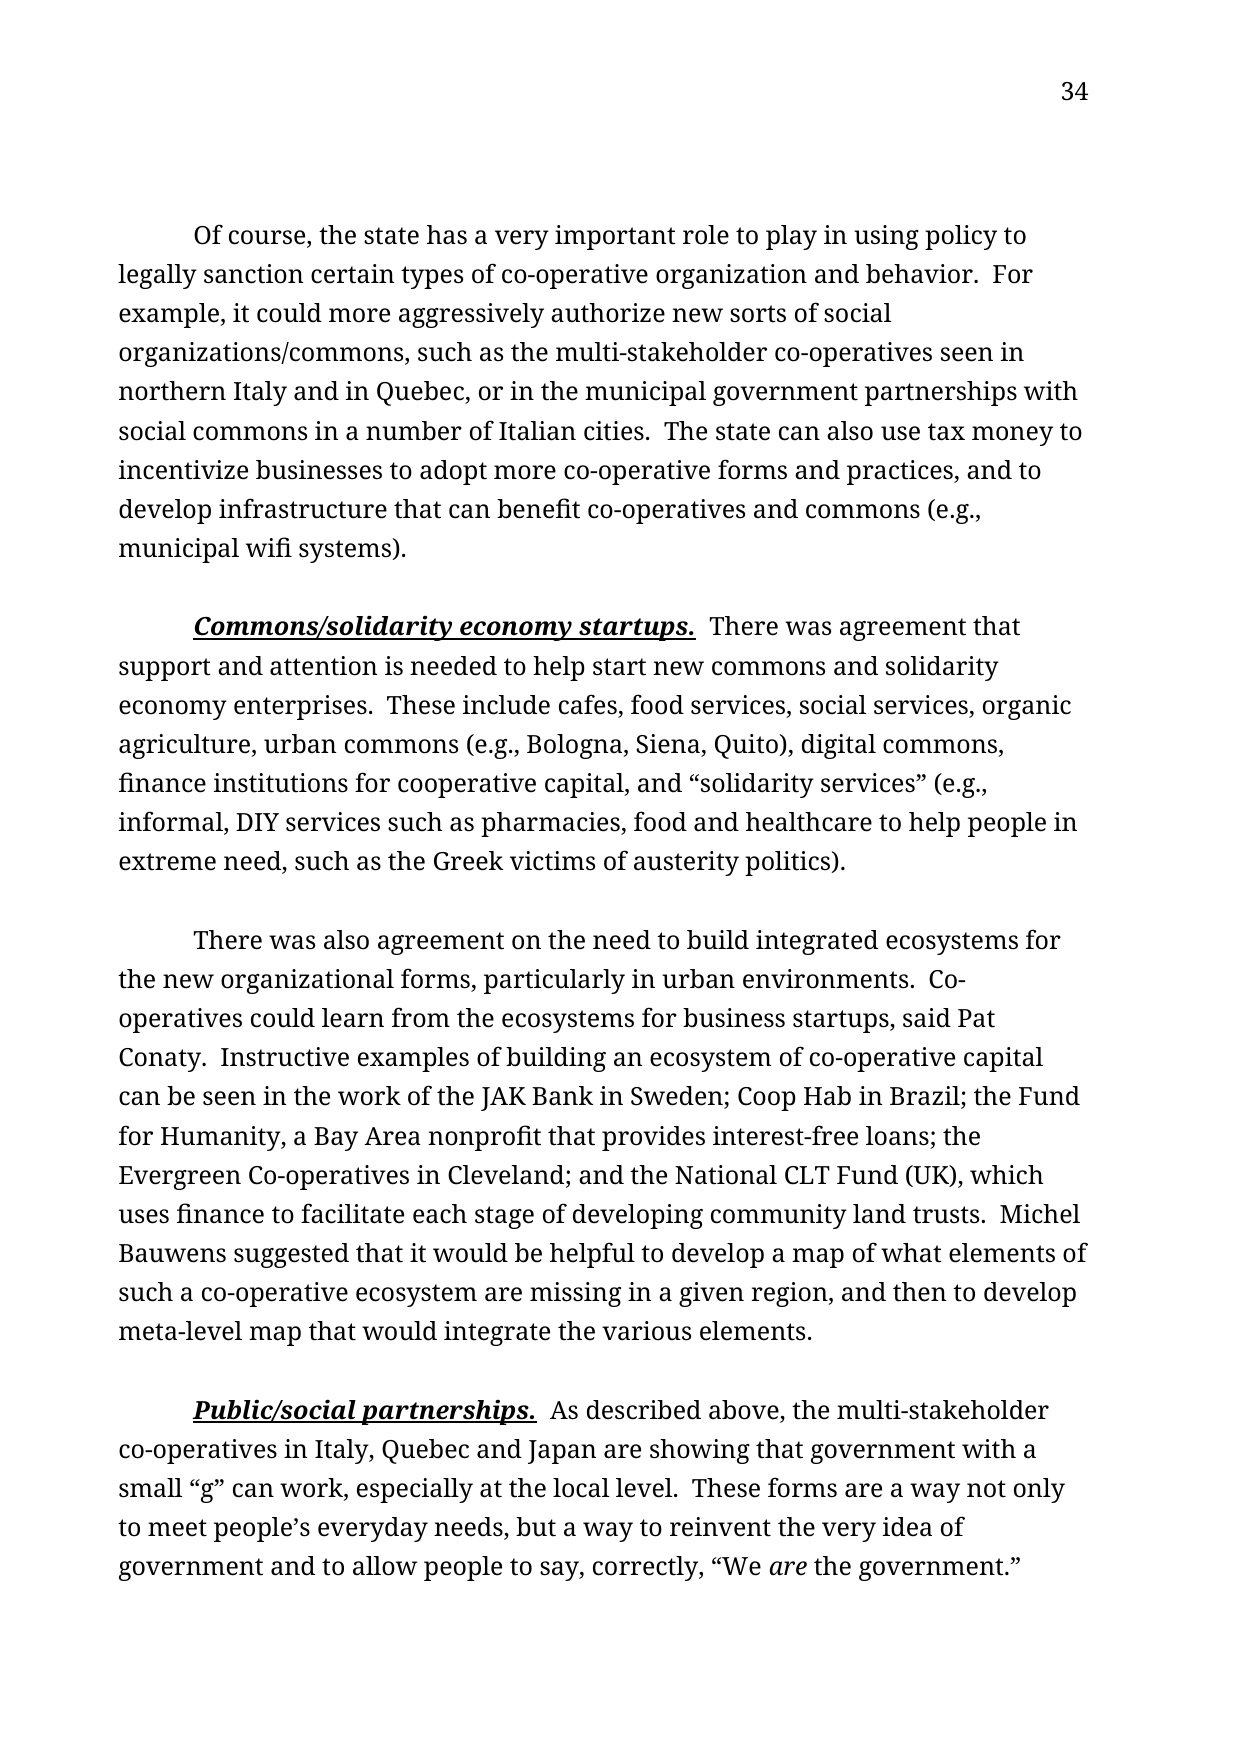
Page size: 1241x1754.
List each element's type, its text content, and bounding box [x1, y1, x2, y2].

text Public/social partnerships. As described above, the multi-stakeholder co-operatives in Italy, Quebec and Japan are showing that government with a small “g” can work, especially at the local level. These forms are a way not only to meet people’s everyday needs, but a way to reinvent the very idea of government and to allow people to say, correctly, “We are the government.” [118, 1392, 1088, 1583]
text There was also agreement on the need to build integrated ecosystems for the new organizational forms, particularly in urban environments. Co-operatives could learn from the ecosystems for business startups, said Pat Conaty. Instructive examples of building an ecosystem of co-operative capital can be seen in the work of the JAK Bank in Sweden; Coop Hab in Brazil; the Fund for Humanity, a Bay Area nonprofit that provides interest-free loans; the Evergreen Co-operatives in Cleveland; and the National CLT Fund (UK), which uses finance to facilitate each stage of developing community land trusts. Michel Bauwens suggested that it would be helpful to develop a map of what elements of such a co-operative ecosystem are missing in a given region, and then to develop meta-level map that would integrate the various elements. [118, 922, 1088, 1348]
text Commons/solidarity economy startups. There was agreement that support and attention is needed to help start new commons and solidarity economy enterprises. These include cafes, food services, social services, organic agriculture, urban commons (e.g., Bologna, Siena, Quito), digital commons, finance institutions for cooperative capital, and “solidarity services” (e.g., informal, DIY services such as pharmacies, food and healthcare to help people in extreme need, such as the Greek victims of austerity politics). [118, 609, 1088, 878]
text Of course, the state has a very important role to play in using policy to legally sanction certain types of co-operative organization and behavior. For example, it could more aggressively authorize new sorts of social organizations/commons, such as the multi-stakeholder co-operatives seen in northern Italy and in Quebec, or in the municipal government partnerships with social commons in a number of Italian cities. The state can also use tax money to incentivize businesses to adopt more co-operative forms and practices, and to develop infrastructure that can benefit co-operatives and commons (e.g., municipal wifi systems). [118, 217, 1088, 565]
